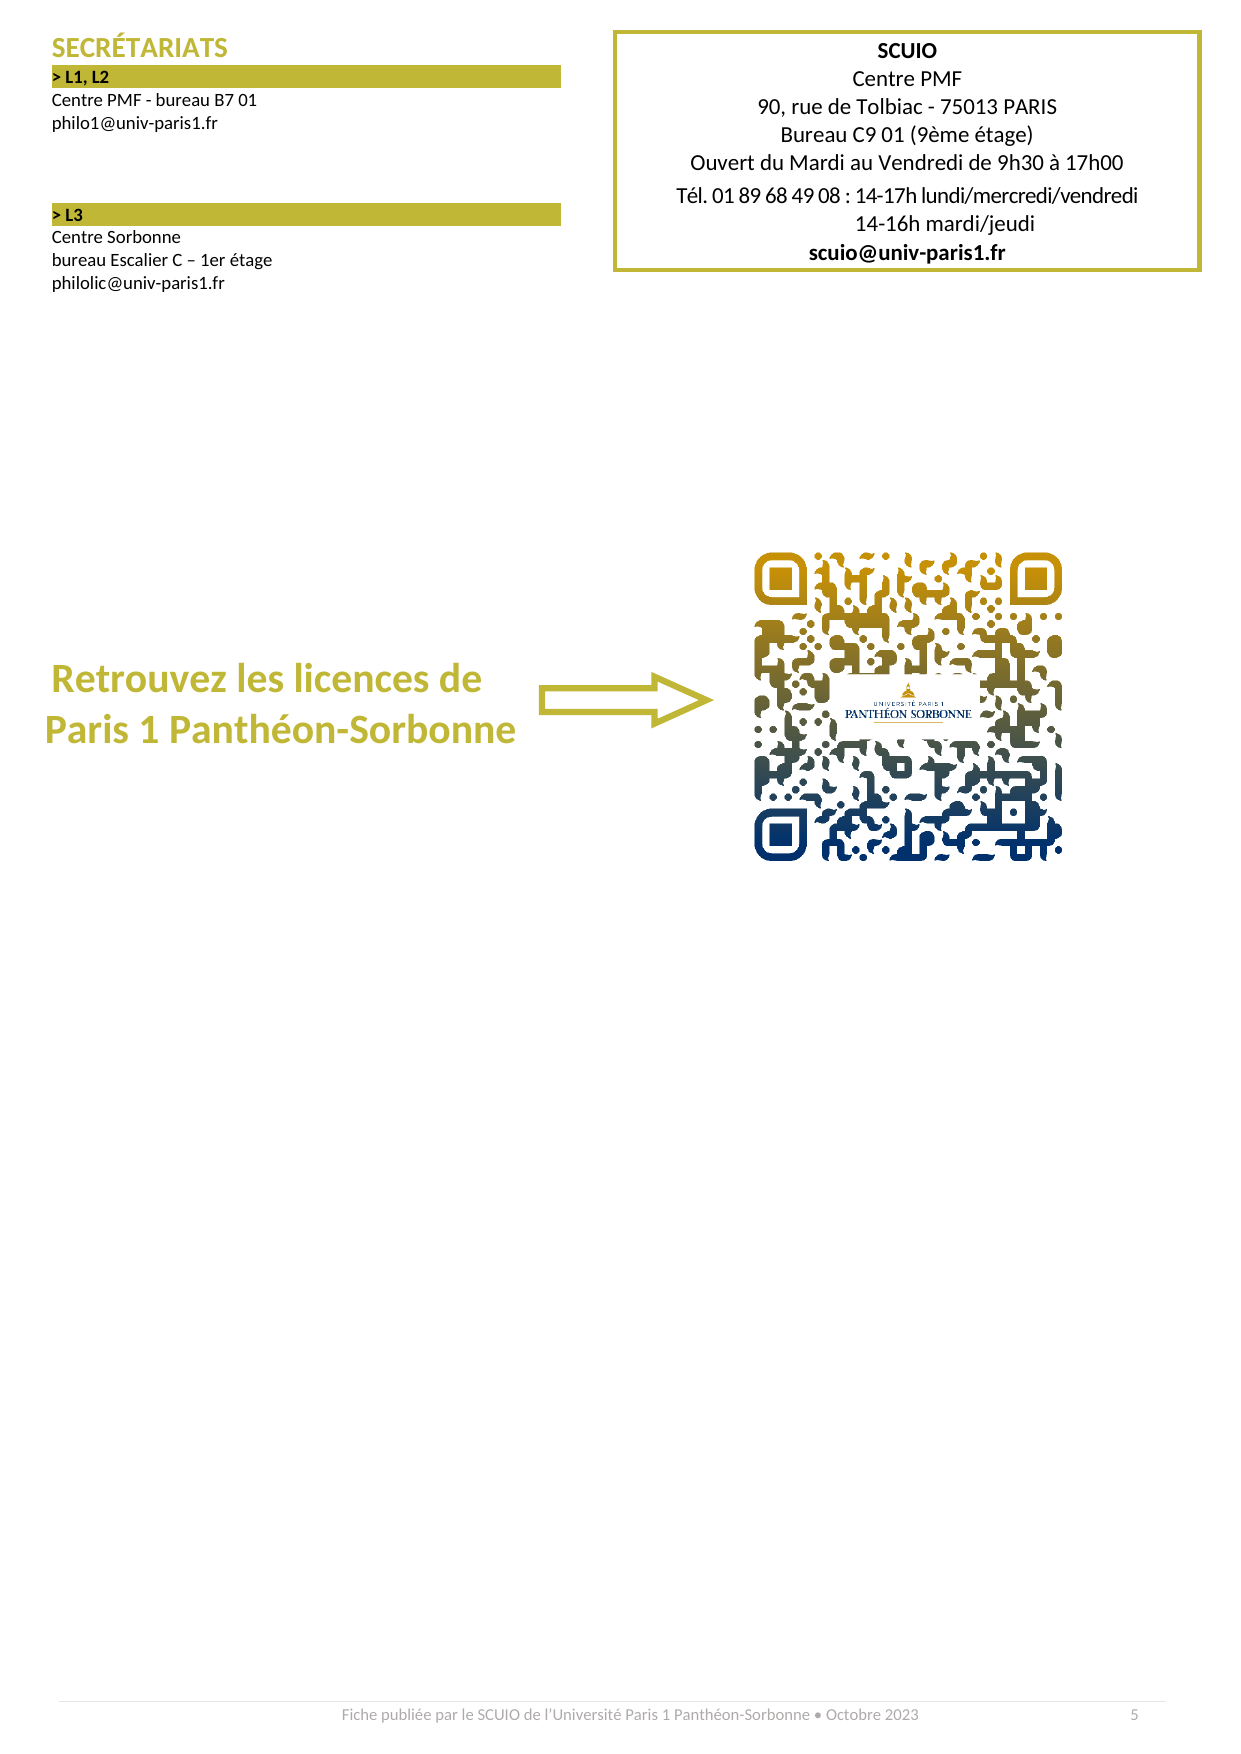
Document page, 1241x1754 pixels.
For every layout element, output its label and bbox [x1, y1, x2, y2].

table_header [44, 30, 576, 1022]
picture [739, 537, 1077, 876]
table_header [576, 30, 1240, 1022]
